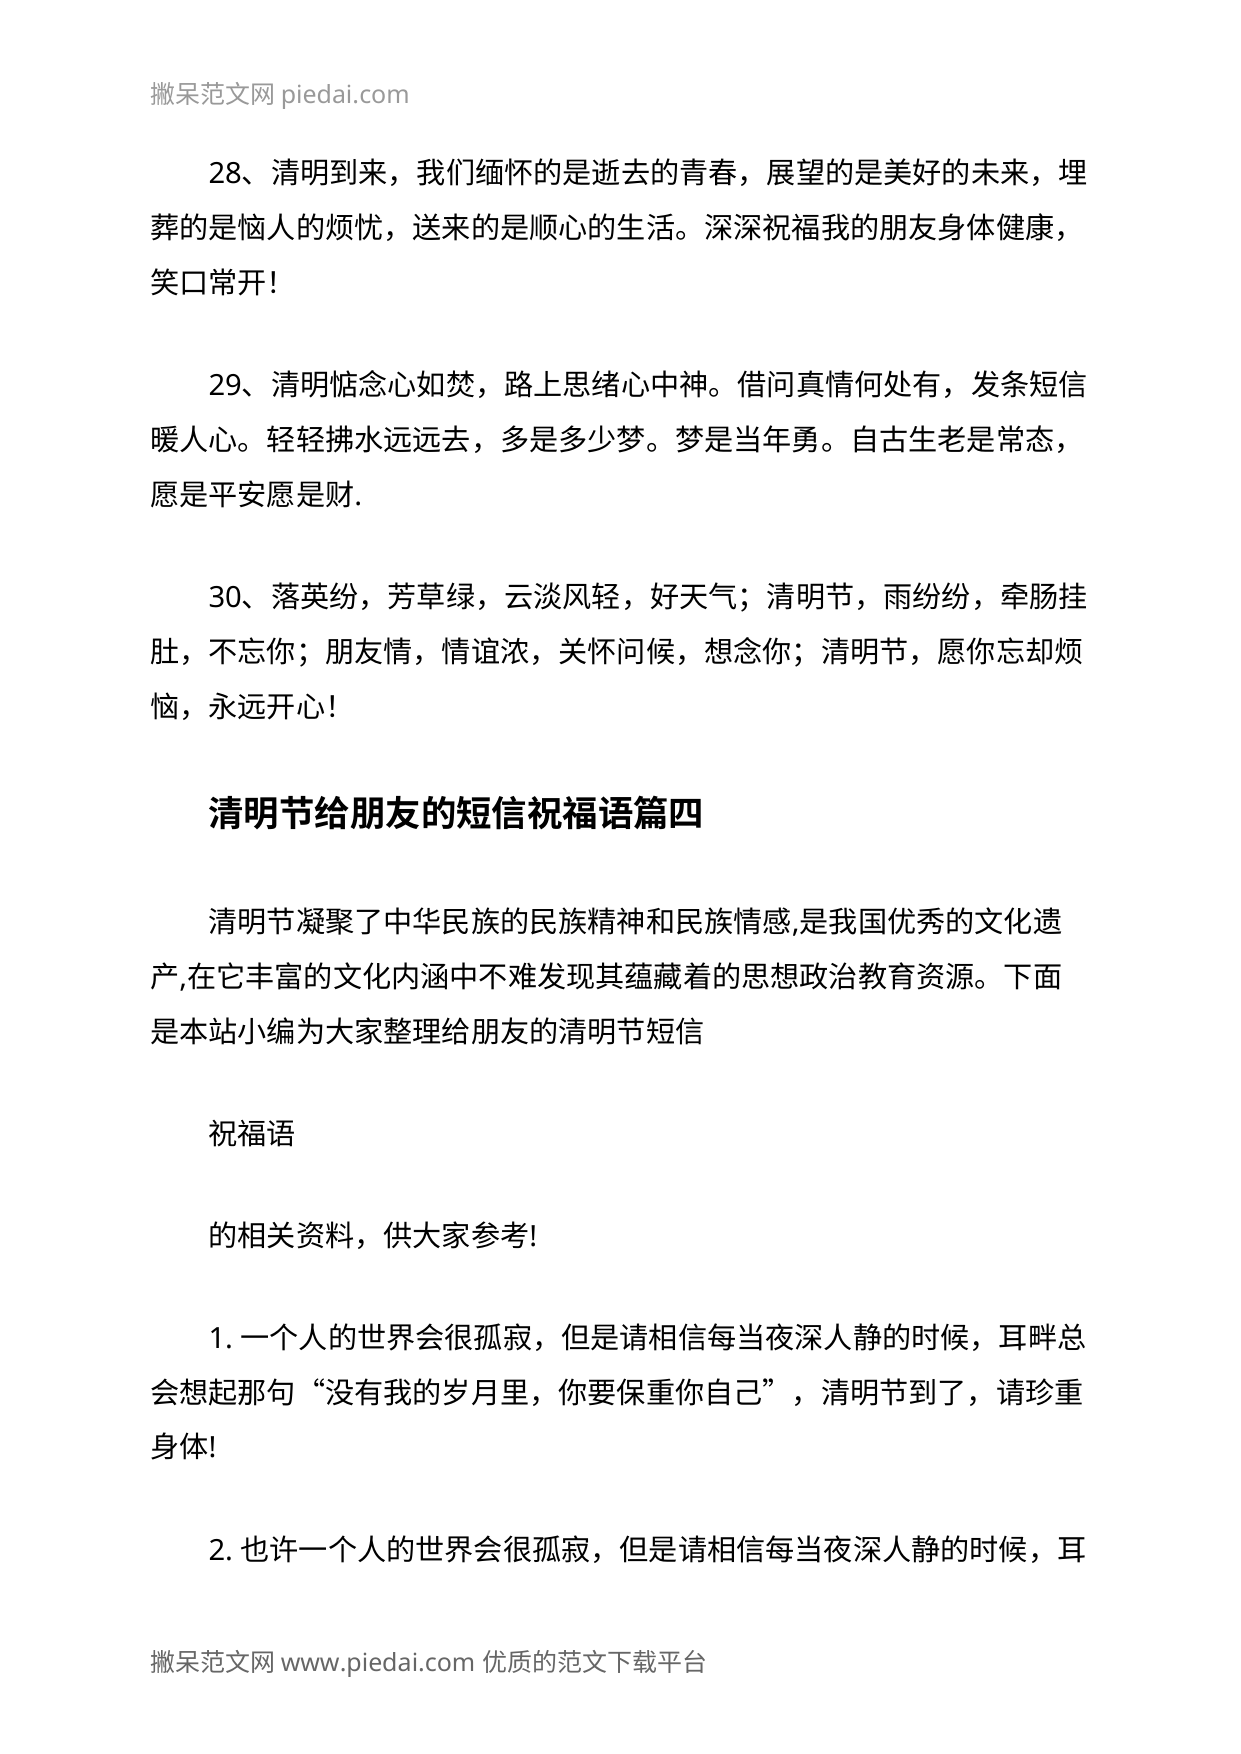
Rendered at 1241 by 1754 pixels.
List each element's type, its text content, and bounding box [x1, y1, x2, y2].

text 清明节给朋友的短信祝福语篇四 [150, 785, 1090, 836]
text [150, 1526, 1090, 1568]
text 29、清明惦念心如焚，路上思绪心中神。借问真情何处有，发条短信暖人心。轻轻拂水远远去，多是多少梦。梦是当年勇。自古生老是常态，愿是平安愿是财. [150, 362, 1090, 514]
text 1. 一个人的世界会很孤寂，但是请相信每当夜深人静的时候，耳畔总会想起那句“没有我的岁月里，你要保重你自己”，清明节到了，请珍重身体! [150, 1314, 1090, 1466]
text 清明节凝聚了中华民族的民族精神和民族情感,是我国优秀的文化遗产,在它丰富的文化内涵中不难发现其蕴藏着的思想政治教育资源。下面是本站小编为大家整理给朋友的清明节短信 [150, 899, 1090, 1051]
text 28、清明到来，我们缅怀的是逝去的青春，展望的是美好的未来，埋葬的是恼人的烦忧，送来的是顺心的生活。深深祝福我的朋友身体健康，笑口常开！ [150, 150, 1090, 302]
text 30、落英纷，芳草绿，云淡风轻，好天气；清明节，雨纷纷，牵肠挂肚，不忘你；朋友情，情谊浓，关怀问候，想念你；清明节，愿你忘却烦恼，永远开心！ [150, 573, 1090, 726]
text 的相关资料，供大家参考! [150, 1212, 1090, 1254]
text 祝福语 [150, 1110, 1090, 1153]
